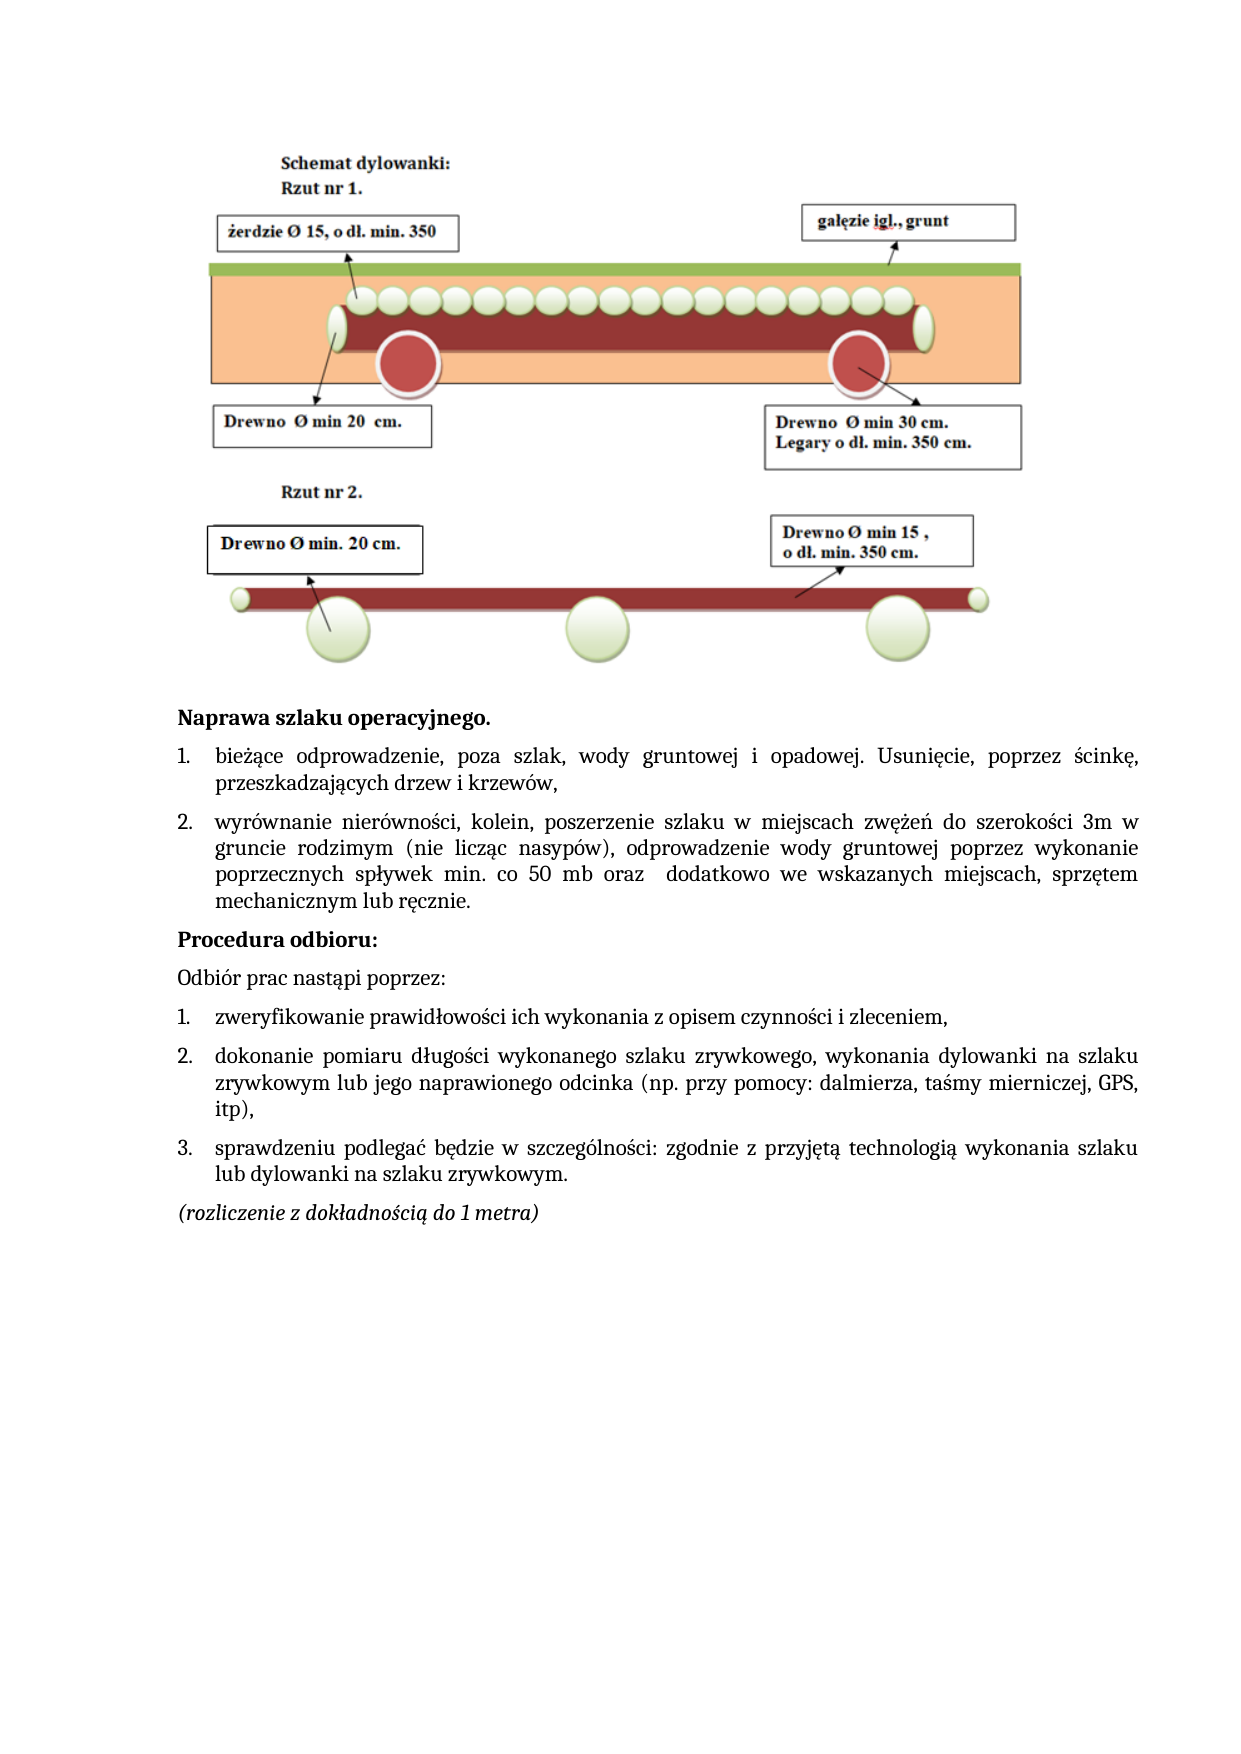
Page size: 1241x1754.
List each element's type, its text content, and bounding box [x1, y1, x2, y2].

text Naprawa szlaku operacyjnego. [177, 704, 1140, 731]
text Odbiór prac nastąpi poprzez: [177, 965, 1140, 992]
list dokonanie pomiaru długości wykonanego szlaku zrywkowego, wykonania dylowanki na szlaku zrywkowym lub jego naprawionego odcinka (np. przy pomocy: dalmierza, taśmy mierniczej, GPS, itp), [177, 1043, 1140, 1122]
list bieżące odprowadzenie, poza szlak, wody gruntowej i opadowej. Usunięcie, poprzez ścinkę, przeszkadzających drzew i krzewów, [177, 743, 1140, 796]
list zweryfikowanie prawidłowości ich wykonania z opisem czynności i zleceniem, [177, 1004, 1140, 1030]
list sprawdzeniu podlegać będzie w szczególności: zgodnie z przyjętą technologią wykonania szlaku lub dylowanki na szlaku zrywkowym. [177, 1134, 1140, 1187]
text Procedura odbioru: [177, 926, 1140, 953]
list wyrównanie nierówności, kolein, poszerzenie szlaku w miejscach zwężeń do szerokości 3m w gruncie rodzimym (nie licząc nasypów), odprowadzenie wody gruntowej poprzez wykonanie poprzecznych spływek min. co 50 mb oraz dodatkowo we wskazanych miejscach, sprzętem mechanicznym lub ręcznie. [177, 808, 1140, 914]
text (rozliczenie z dokładnością do 1 metra) [177, 1200, 1140, 1226]
picture [177, 133, 1058, 692]
